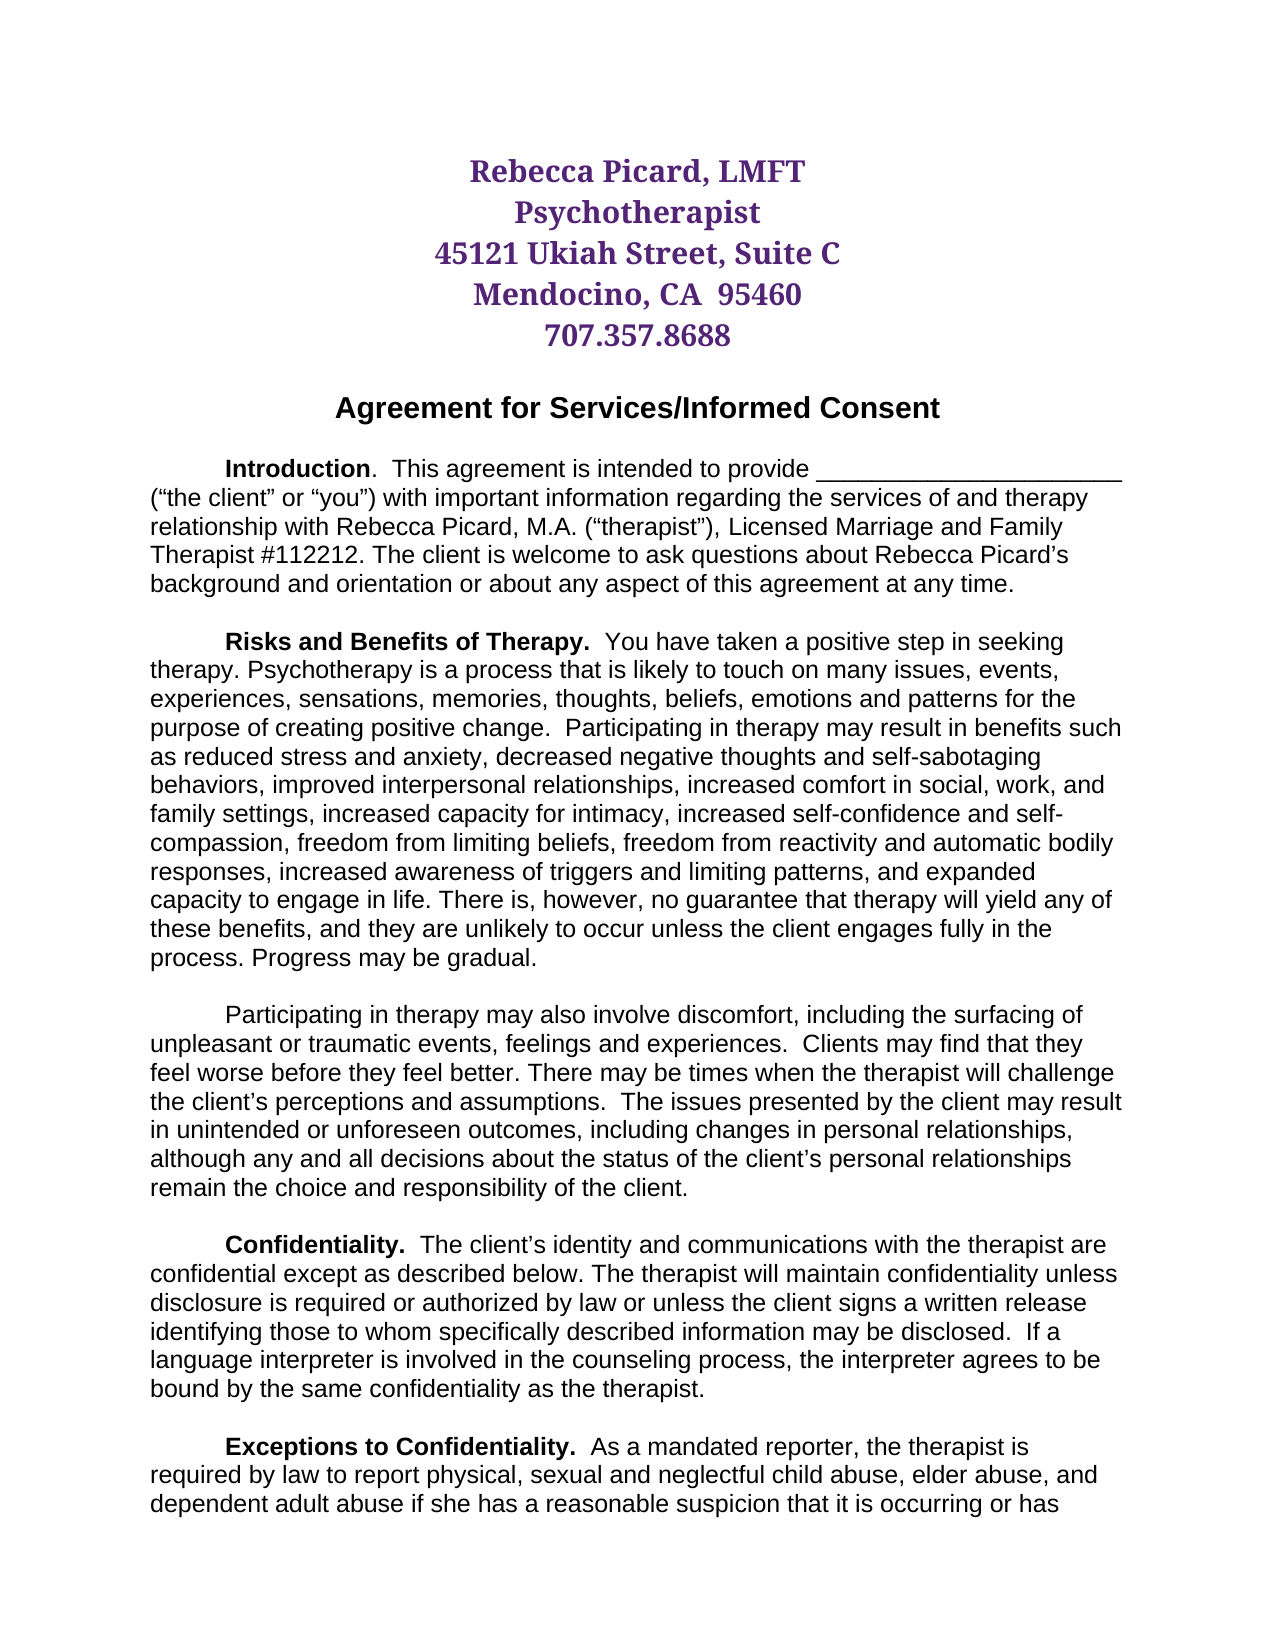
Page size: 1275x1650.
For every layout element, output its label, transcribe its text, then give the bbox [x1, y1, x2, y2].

text Mendocino, CA 95460 [150, 273, 1125, 314]
text 707.357.8688 [150, 314, 1125, 356]
text Confidentiality. The client’s identity and communications with the therapist are confidential except as described below. The therapist will maintain confidentiality unless disclosure is required or authorized by law or unless the client signs a written release identifying those to whom specifically described information may be disclosed. If a language interpreter is involved in the counseling process, the interpreter agrees to be bound by the same confidentiality as the therapist. [150, 1230, 1125, 1403]
text Psychotherapist [150, 191, 1125, 232]
text Participating in therapy may also involve discomfort, including the surfacing of unpleasant or traumatic events, feelings and experiences. Clients may find that they feel worse before they feel better. There may be times when the therapist will challenge the client’s perceptions and assumptions. The issues presented by the client may result in unintended or unforeseen outcomes, including changes in personal relationships, although any and all decisions about the status of the client’s personal relationships remain the choice and responsibility of the client. [150, 1000, 1125, 1202]
text Risks and Benefits of Therapy. You have taken a positive step in seeking therapy. Psychotherapy is a process that is likely to touch on many issues, events, experiences, sensations, memories, thoughts, beliefs, emotions and patterns for the purpose of creating positive change. Participating in therapy may result in benefits such as reduced stress and anxiety, decreased negative thoughts and self-sabotaging behaviors, improved interpersonal relationships, increased comfort in social, work, and family settings, increased capacity for intimacy, increased self-confidence and self-compassion, freedom from limiting beliefs, freedom from reactivity and automatic bodily responses, increased awareness of triggers and limiting patterns, and expanded capacity to engage in life. There is, however, no guarantee that therapy will yield any of these benefits, and they are unlikely to occur unless the client engages fully in the process. Progress may be gradual. [150, 627, 1125, 972]
text Agreement for Services/Informed Consent [150, 391, 1125, 425]
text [150, 1432, 1125, 1518]
text Introduction. This agreement is intended to provide ______________________ (“the client” or “you”) with important information regarding the services of and therapy relationship with Rebecca Picard, M.A. (“therapist”), Licensed Marriage and Family Therapist #112212. The client is welcome to ask questions about Rebecca Picard’s background and orientation or about any aspect of this agreement at any time. [150, 454, 1125, 598]
text 45121 Ukiah Street, Suite C [150, 232, 1125, 273]
text Rebecca Picard, LMFT [150, 150, 1125, 191]
